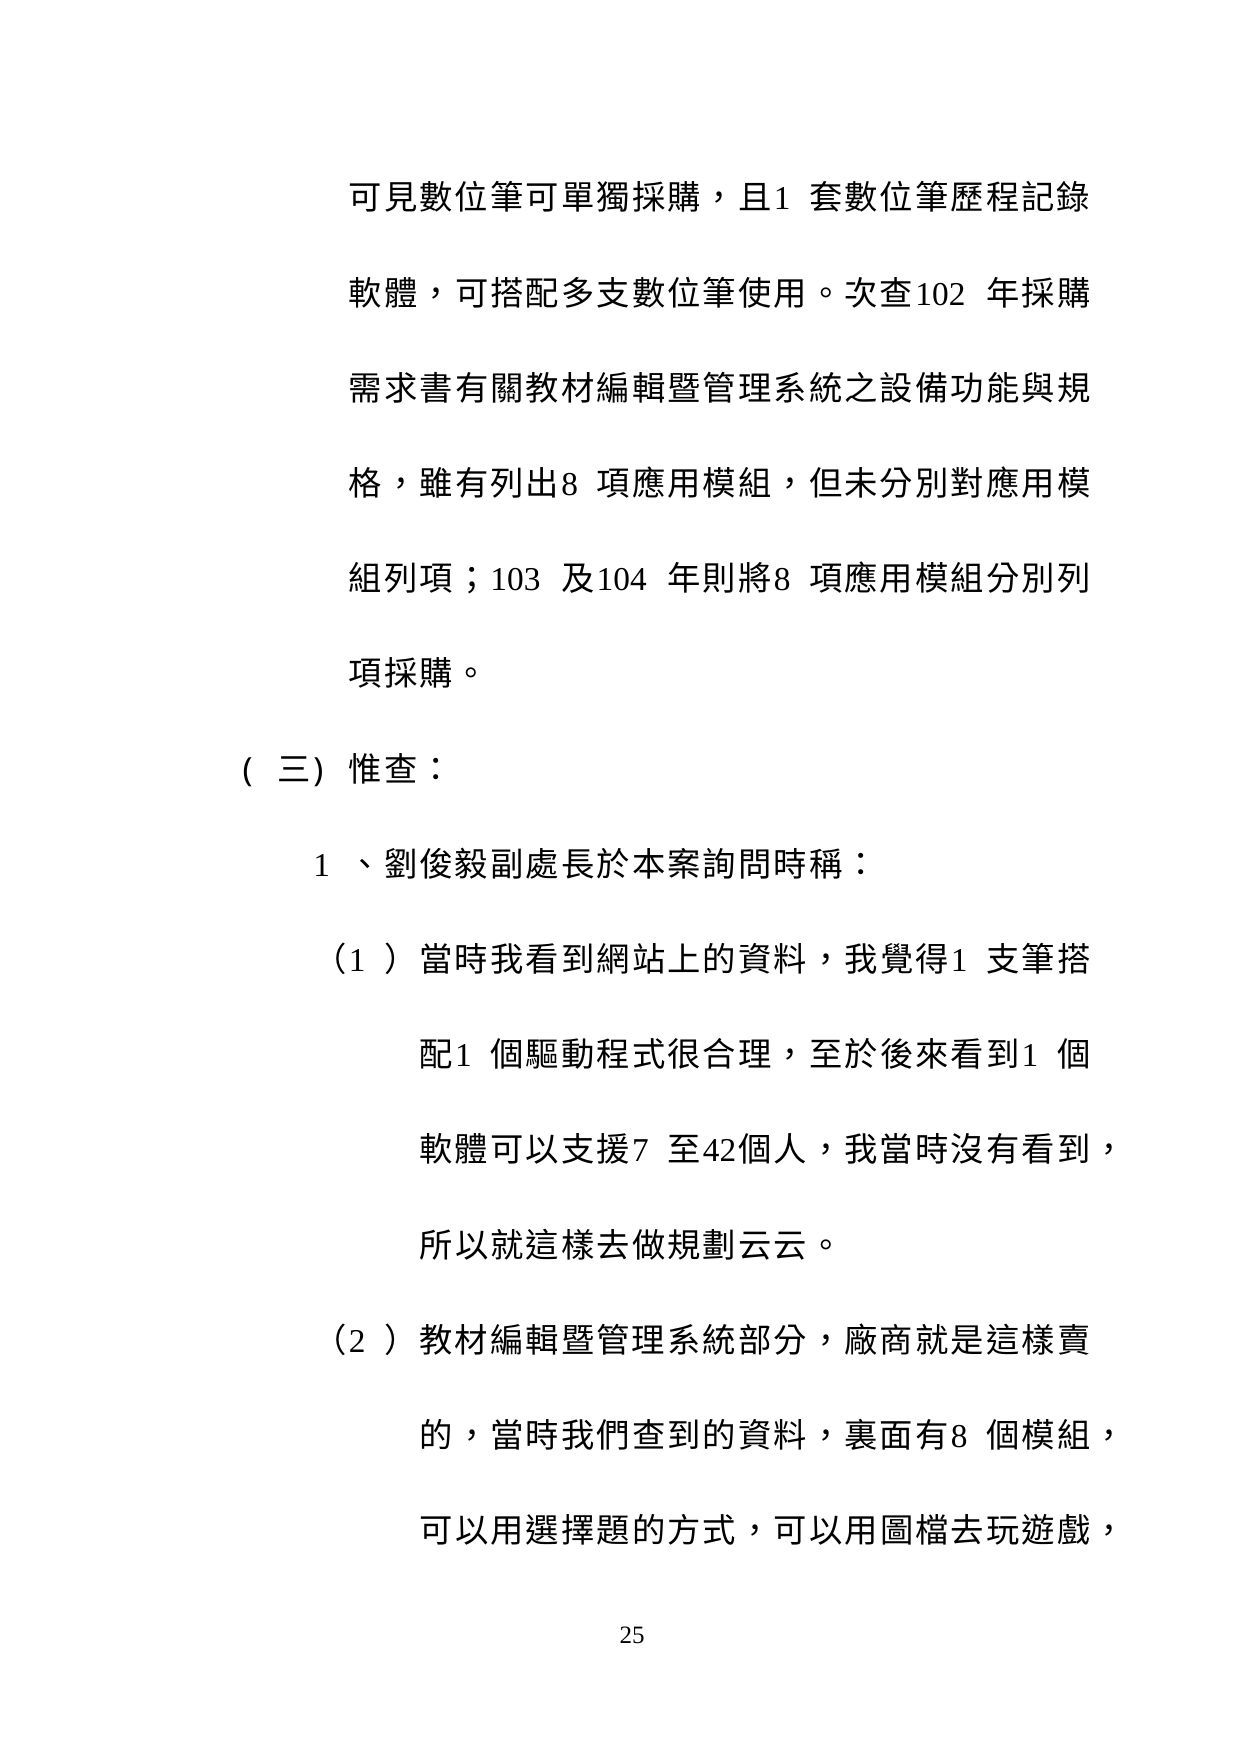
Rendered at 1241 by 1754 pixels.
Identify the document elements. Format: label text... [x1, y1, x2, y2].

subtitle 當時我看到網站上的資料，我覺得1支筆搭配1個驅動程式很合理，至於後來看到1個軟體可以支援7至42個人，我當時沒有看到，所以就這樣去做規劃云云。 [296, 909, 1092, 1290]
subtitle 劉俊毅副處長於本案詢問時稱： [296, 814, 1092, 909]
subtitle 惟查： [242, 719, 1092, 814]
subtitle 教材編輯暨管理系統部分，廠商就是這樣賣的，當時我們查到的資料，裏面有8個模組，可以用選擇題的方式，可以用圖檔去玩遊戲，我們當時參採的時候就是這樣，我的教材編輯暨管理系統是1套裏面有8個模組，如果按照臺東縣審計室的意見，可不可以只買1套，可以，可是只買1套，永遠只有選擇題、選擇題……。 [296, 1290, 1092, 1576]
